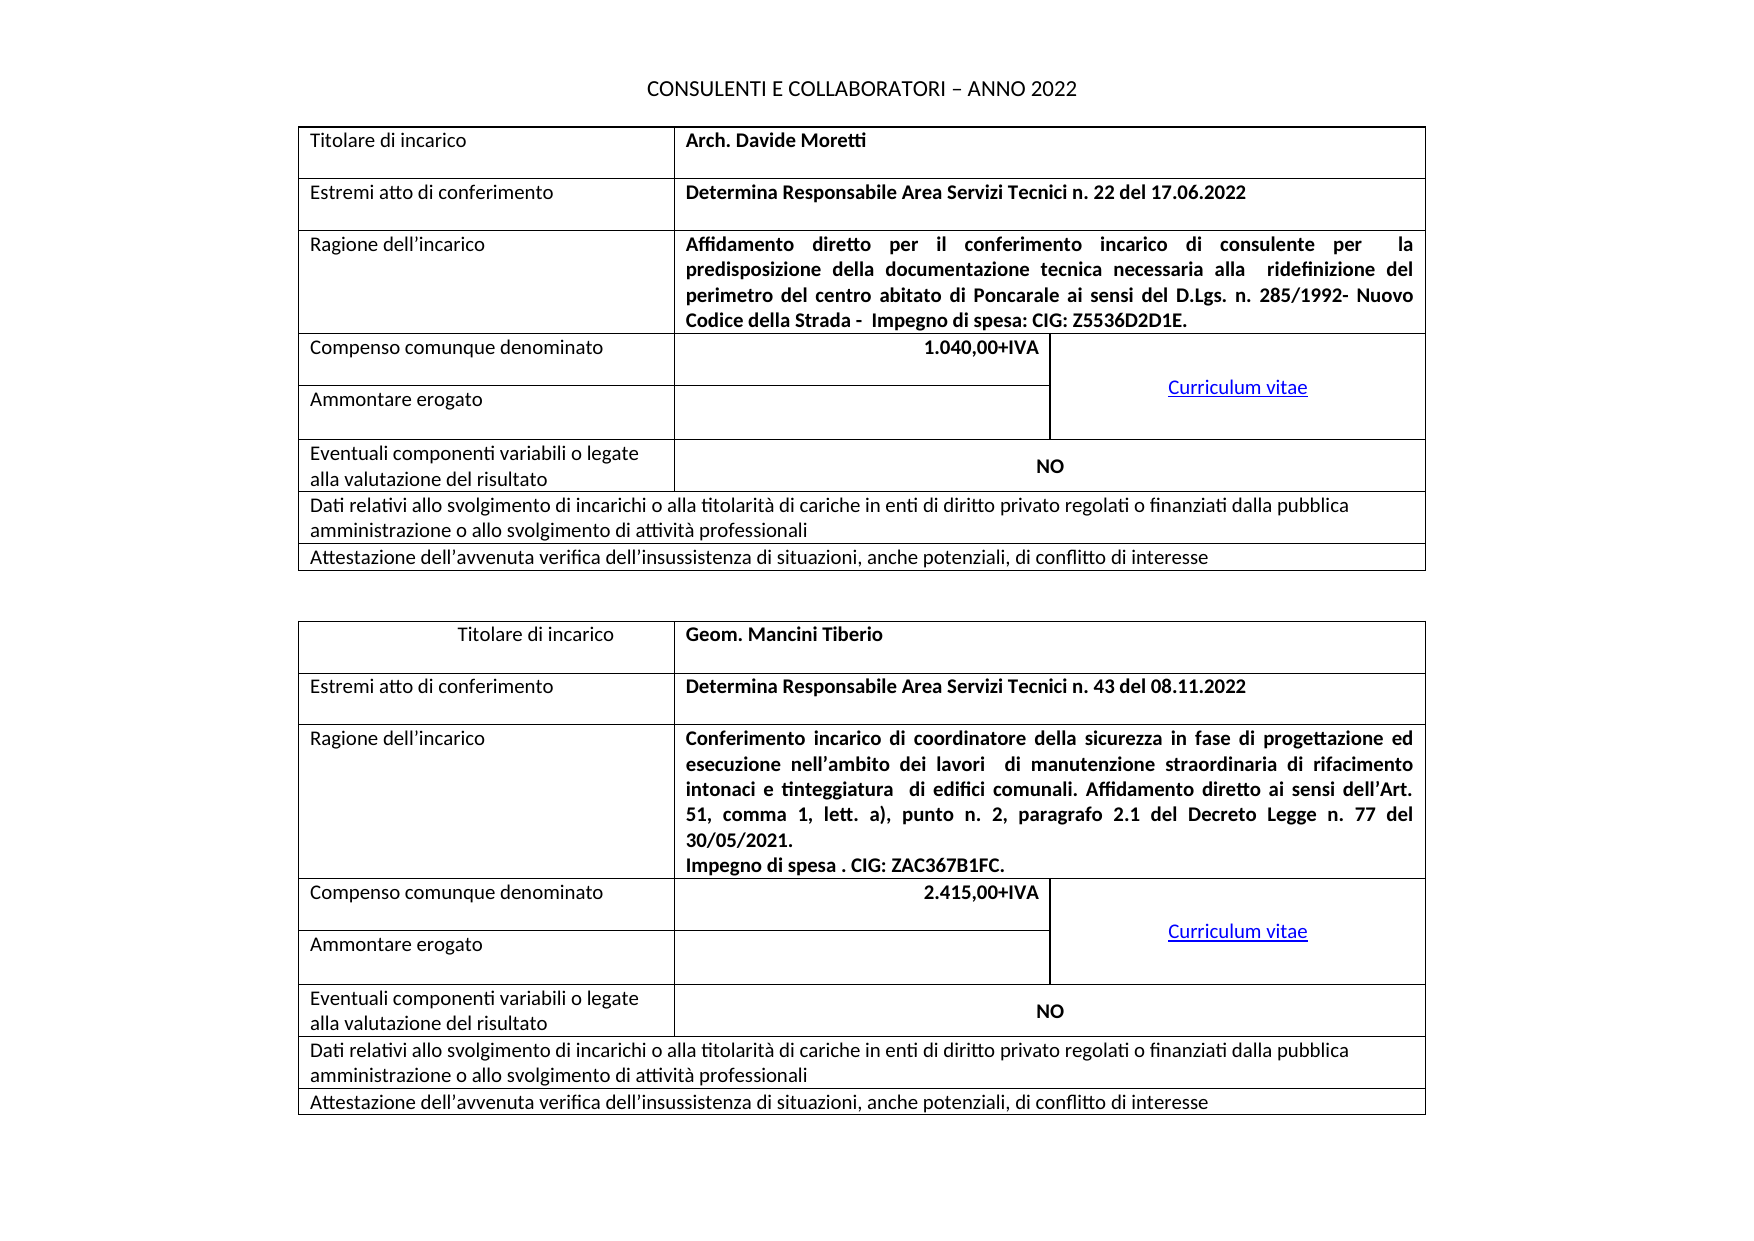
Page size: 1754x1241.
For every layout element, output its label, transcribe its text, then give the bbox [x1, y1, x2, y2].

table_cell Ammontare erogato [299, 931, 674, 984]
table_cell Affidamento diretto per il conferimento incarico di consulente per la predisposizione della documentazione tecnica necessaria alla ridefinizione del perimetro del centro abitato di Poncarale ai sensi del D.Lgs. n. 285/1992- Nuovo Codice della Strada - Impegno di spesa: CIG: Z5536D2D1E. [675, 231, 1425, 333]
table_cell [675, 386, 1049, 439]
table_cell [675, 931, 1049, 984]
table_cell 1.040,00+IVA [675, 334, 1049, 385]
table_cell Estremi atto di conferimento [299, 674, 674, 724]
table_cell Eventuali componenti variabili o legate alla valutazione del risultato [299, 985, 674, 1036]
table_cell Estremi atto di conferimento [299, 179, 674, 230]
table_cell Titolare di incarico [299, 128, 674, 178]
table_cell NO [675, 985, 1425, 1036]
table_cell Ammontare erogato [299, 386, 674, 439]
table_cell Dati relativi allo svolgimento di incarichi o alla titolarità di cariche in enti di diritto privato regolati o finanziati dalla pubblica amministrazione o allo svolgimento di attività professionali [299, 1037, 1425, 1088]
table_cell Determina Responsabile Area Servizi Tecnici n. 22 del 17.06.2022 [675, 179, 1425, 230]
table_cell NO [675, 440, 1425, 491]
table_header Titolare di incarico [299, 622, 674, 672]
table_cell Curriculum vitae [1051, 334, 1425, 439]
table_cell 2.415,00+IVA [675, 879, 1049, 930]
table_cell Arch. Davide Moretti [675, 128, 1425, 178]
table_cell Attestazione dell’avvenuta verifica dell’insussistenza di situazioni, anche potenziali, di conflitto di interesse [299, 1089, 1425, 1114]
table_header Geom. Mancini Tiberio [675, 622, 1425, 672]
table_cell Ragione dell’incarico [299, 725, 674, 878]
table_cell Conferimento incarico di coordinatore della sicurezza in fase di progettazione ed esecuzione nell’ambito dei lavori di manutenzione straordinaria di rifacimento intonaci e tinteggiatura di edifici comunali. Affidamento diretto ai sensi dell’Art. 51, comma 1, lett. a), punto n. 2, paragrafo 2.1 del Decreto Legge n. 77 del 30/05/2021. Impegno di spesa . CIG: ZAC367B1FC. [675, 725, 1425, 878]
table_cell Compenso comunque denominato [299, 879, 674, 930]
table_cell Ragione dell’incarico [299, 231, 674, 333]
table_cell Dati relativi allo svolgimento di incarichi o alla titolarità di cariche in enti di diritto privato regolati o finanziati dalla pubblica amministrazione o allo svolgimento di attività professionali [299, 492, 1425, 543]
table_cell Attestazione dell’avvenuta verifica dell’insussistenza di situazioni, anche potenziali, di conflitto di interesse [299, 544, 1425, 569]
table_cell Determina Responsabile Area Servizi Tecnici n. 43 del 08.11.2022 [675, 674, 1425, 724]
table_cell Eventuali componenti variabili o legate alla valutazione del risultato [299, 440, 674, 491]
table_cell Compenso comunque denominato [299, 334, 674, 385]
table_cell Curriculum vitae [1051, 879, 1425, 984]
